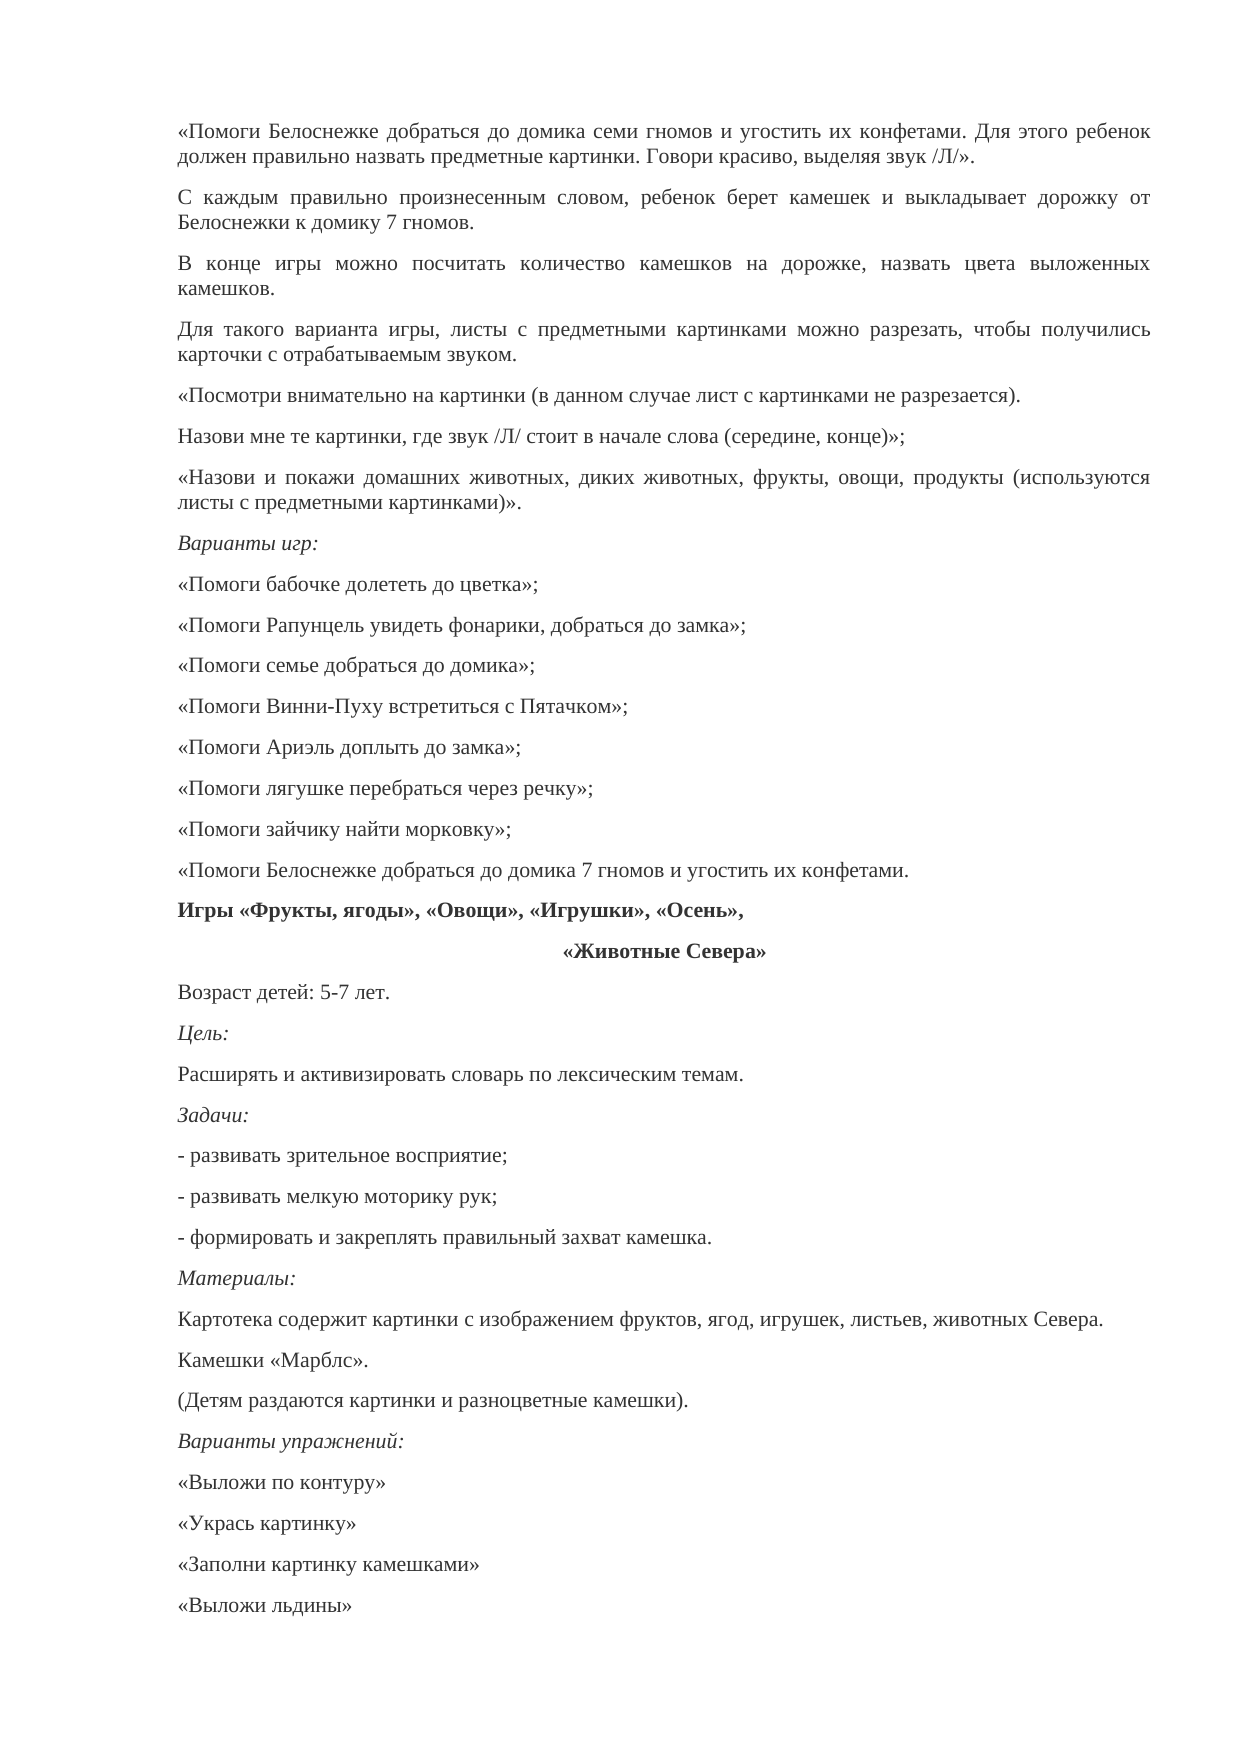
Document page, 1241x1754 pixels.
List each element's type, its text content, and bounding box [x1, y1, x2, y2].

text «Помоги зайчику найти морковку»; [177, 816, 1152, 841]
text - развивать мелкую моторику рук; [177, 1183, 1152, 1208]
text Назови мне те картинки, где звук /Л/ стоит в начале слова (середине, конце)»; [177, 423, 1152, 448]
text «Помоги Винни-Пуху встретиться с Пятачком»; [177, 693, 1152, 718]
text «Помоги Ариэль доплыть до замка»; [177, 734, 1152, 759]
text Камешки «Марблс». [177, 1347, 1152, 1372]
text «Помоги Рапунцель увидеть фонарики, добраться до замка»; [177, 612, 1152, 637]
text «Помоги Белоснежке добраться до домика семи гномов и угостить их конфетами. Для этого ребенок должен правильно назвать предметные картинки. Говори красиво, выделяя звук /Л/». [177, 118, 1152, 168]
text «Выложи по контуру» [177, 1469, 1152, 1494]
text «Укрась картинку» [177, 1510, 1152, 1535]
text «Заполни картинку камешками» [177, 1551, 1152, 1576]
text «Выложи льдины» [177, 1592, 1152, 1617]
text Расширять и активизировать словарь по лексическим темам. [177, 1061, 1152, 1086]
text Цель: [177, 1020, 1152, 1045]
text «Животные Севера» [177, 938, 1152, 963]
text «Помоги лягушке перебраться через речку»; [177, 775, 1152, 800]
text Картотека содержит картинки с изображением фруктов, ягод, игрушек, листьев, животных Севера. [177, 1306, 1152, 1331]
text - формировать и закреплять правильный захват камешка. [177, 1224, 1152, 1249]
text Игры «Фрукты, ягоды», «Овощи», «Игрушки», «Осень», [177, 897, 1152, 923]
text «Помоги Белоснежке добраться до домика 7 гномов и угостить их конфетами. [177, 857, 1152, 882]
text Варианты упражнений: [177, 1428, 1152, 1453]
text «Помоги бабочке долететь до цветка»; [177, 571, 1152, 596]
text Для такого варианта игры, листы с предметными картинками можно разрезать, чтобы получились карточки с отрабатываемым звуком. [177, 316, 1152, 367]
text «Назови и покажи домашних животных, диких животных, фрукты, овощи, продукты (используются листы с предметными картинками)». [177, 464, 1152, 514]
text - развивать зрительное восприятие; [177, 1142, 1152, 1168]
text (Детям раздаются картинки и разноцветные камешки). [177, 1387, 1152, 1413]
text В конце игры можно посчитать количество камешков на дорожке, назвать цвета выложенных камешков. [177, 250, 1152, 301]
text «Посмотри внимательно на картинки (в данном случае лист с картинками не разрезается). [177, 382, 1152, 407]
text Возраст детей: 5-7 лет. [177, 979, 1152, 1004]
text Задачи: [177, 1102, 1152, 1127]
text С каждым правильно произнесенным словом, ребенок берет камешек и выкладывает дорожку от Белоснежки к домику 7 гномов. [177, 184, 1152, 234]
text «Помоги семье добраться до домика»; [177, 652, 1152, 678]
text Варианты игр: [177, 530, 1152, 555]
text Материалы: [177, 1265, 1152, 1290]
